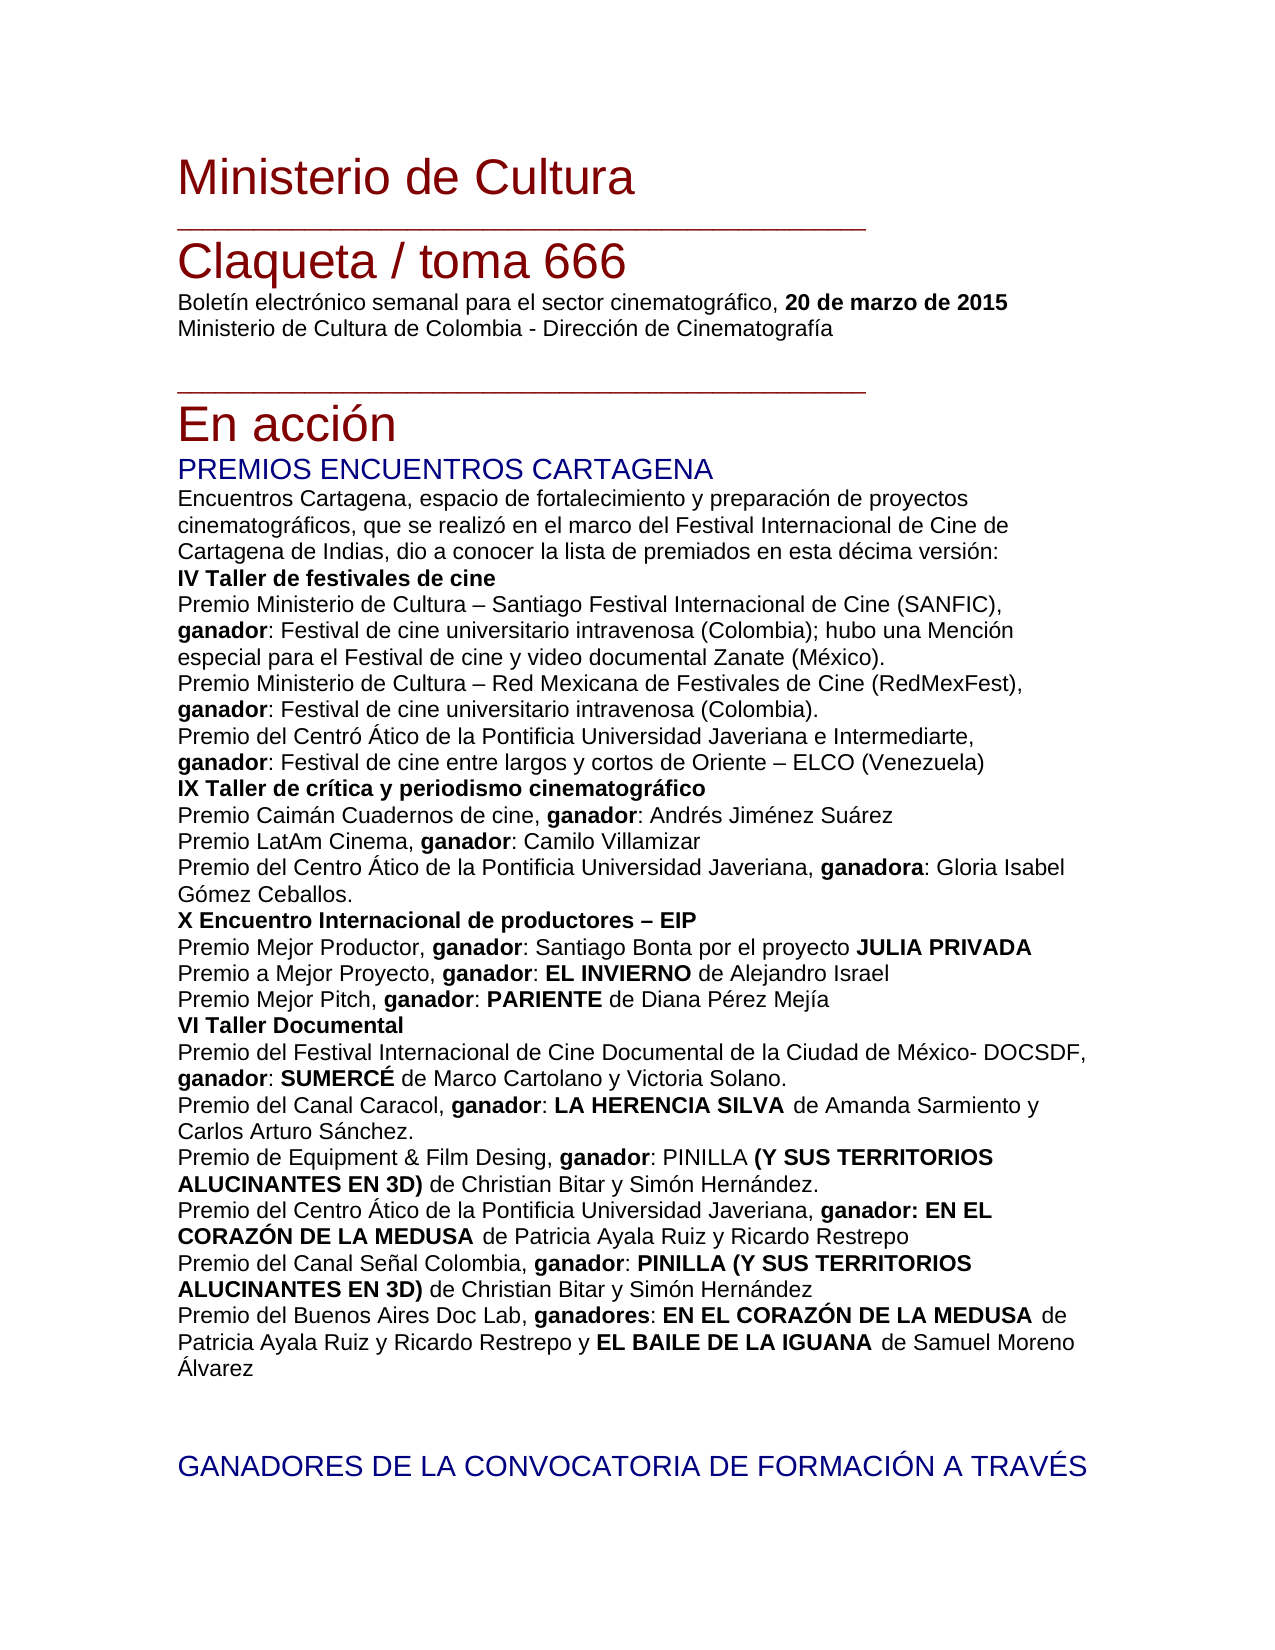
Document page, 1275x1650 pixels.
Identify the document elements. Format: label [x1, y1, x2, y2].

text [177, 148, 1098, 1482]
